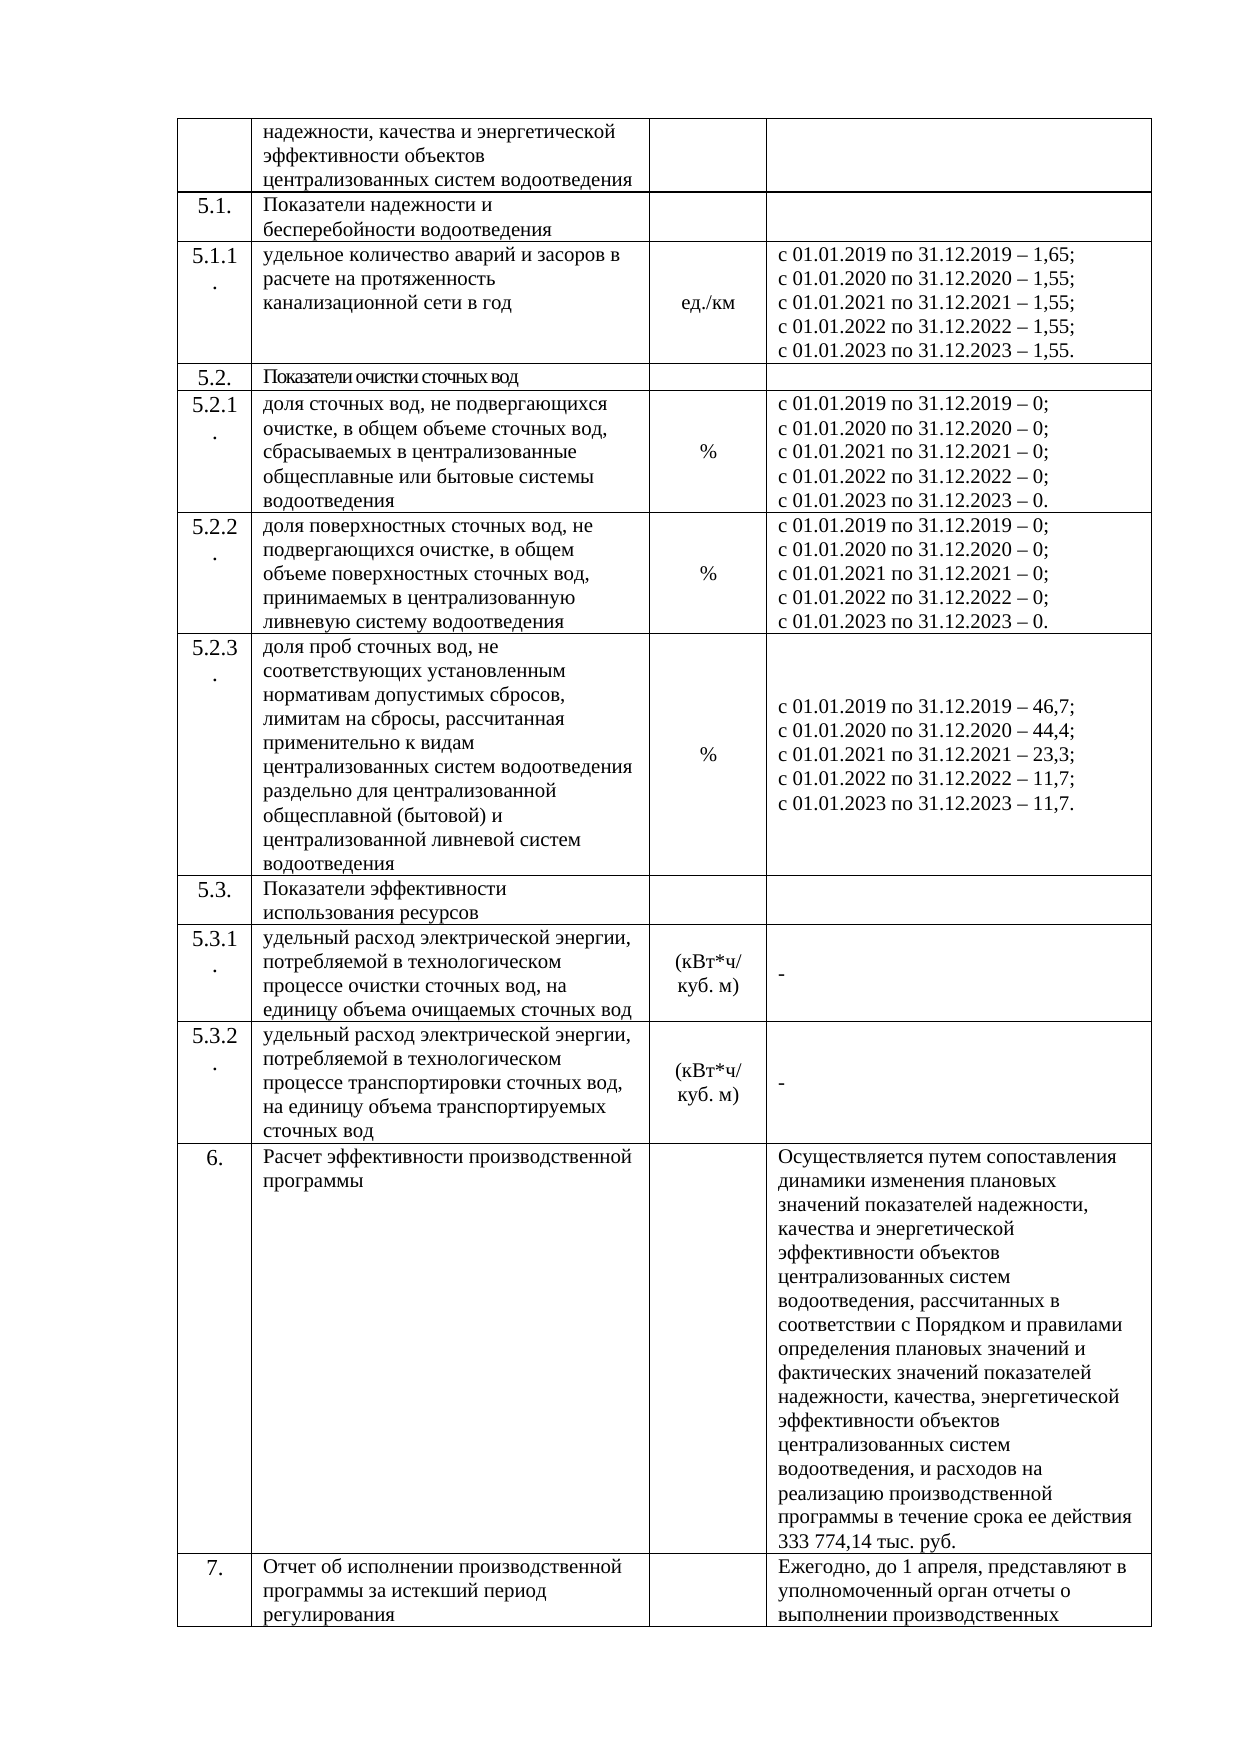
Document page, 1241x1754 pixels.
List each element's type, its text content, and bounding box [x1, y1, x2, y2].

table_cell (кВт*ч/ куб. м) [650, 925, 766, 1021]
table_cell 5.3.2. [178, 1022, 251, 1142]
table_cell удельный расход электрической энергии, потребляемой в технологическом процессе транспортировки сточных вод, на единицу объема транспортируемых сточных вод [252, 1022, 649, 1142]
table_cell с 01.01.2019 по 31.12.2019 – 0; с 01.01.2020 по 31.12.2020 – 0; с 01.01.2021 по 31.12.2021 – 0; с 01.01.2022 по 31.12.2022 – 0; с 01.01.2023 по 31.12.2023 – 0. [767, 391, 1151, 512]
table_cell (кВт*ч/ куб. м) [650, 1022, 766, 1142]
table_cell с 01.01.2019 по 31.12.2019 – 0; с 01.01.2020 по 31.12.2020 – 0; с 01.01.2021 по 31.12.2021 – 0; с 01.01.2022 по 31.12.2022 – 0; с 01.01.2023 по 31.12.2023 – 0. [767, 513, 1151, 633]
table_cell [252, 119, 649, 191]
table_cell [767, 876, 1151, 924]
table_cell 5. [178, 119, 251, 191]
table_cell [767, 193, 1151, 241]
table_cell с 01.01.2019 по 31.12.2019 – 46,7; с 01.01.2020 по 31.12.2020 – 44,4; с 01.01.2021 по 31.12.2021 – 23,3; с 01.01.2022 по 31.12.2022 – 11,7; с 01.01.2023 по 31.12.2023 – 11,7. [767, 634, 1151, 875]
table_cell доля проб сточных вод, не соответствующих установленным нормативам допустимых сбросов, лимитам на сбросы, рассчитанная применительно к видам централизованных систем водоотведения раздельно для централизованной общесплавной (бытовой) и централизованной ливневой систем водоотведения [252, 634, 649, 875]
table_cell 5.2. [178, 364, 251, 390]
table_cell [650, 1144, 766, 1553]
table_cell [650, 119, 766, 191]
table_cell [767, 1554, 1151, 1626]
table_cell 5.2.2. [178, 513, 251, 633]
table_cell 5.2.3. [178, 634, 251, 875]
table_cell с 01.01.2019 по 31.12.2019 – 1,65; с 01.01.2020 по 31.12.2020 – 1,55; с 01.01.2021 по 31.12.2021 – 1,55; с 01.01.2022 по 31.12.2022 – 1,55; с 01.01.2023 по 31.12.2023 – 1,55. [767, 242, 1151, 362]
table_cell [650, 1554, 766, 1626]
table_cell [650, 193, 766, 241]
table_cell [650, 364, 766, 390]
table_cell 5.2.1. [178, 391, 251, 512]
table_cell - [767, 1022, 1151, 1142]
table_cell % [650, 391, 766, 512]
table_cell % [650, 513, 766, 633]
table_cell 6. [178, 1144, 251, 1553]
table_cell [767, 364, 1151, 390]
table_cell доля поверхностных сточных вод, не подвергающихся очистке, в общем объеме поверхностных сточных вод, принимаемых в централизованную ливневую систему водоотведения [252, 513, 649, 633]
table_cell Показатели надежности и бесперебойности водоотведения [252, 193, 649, 241]
table_cell - [767, 925, 1151, 1021]
table_cell [767, 119, 1151, 191]
table_cell % [650, 634, 766, 875]
table_cell удельный расход электрической энергии, потребляемой в технологическом процессе очистки сточных вод, на единицу объема очищаемых сточных вод [252, 925, 649, 1021]
table_cell Расчет эффективности производственной программы [252, 1144, 649, 1553]
table_cell Осуществляется путем сопоставления динамики изменения плановых значений показателей надежности, качества и энергетической эффективности объектов централизованных систем водоотведения, рассчитанных в соответствии с Порядком и правилами определения плановых значений и фактических значений показателей надежности, качества, энергетической эффективности объектов централизованных систем водоотведения, и расходов на реализацию производственной программы в течение срока ее действия 333 774,14 тыс. руб. [767, 1144, 1151, 1553]
table_cell удельное количество аварий и засоров в расчете на протяженность канализационной сети в год [252, 242, 649, 362]
table_cell Показатели очистки сточных вод [252, 364, 649, 390]
table_cell Показатели эффективности использования ресурсов [252, 876, 649, 924]
table_cell доля сточных вод, не подвергающихся очистке, в общем объеме сточных вод, сбрасываемых в централизованные общесплавные или бытовые системы водоотведения [252, 391, 649, 512]
table_cell 5.1.1. [178, 242, 251, 362]
table_cell 5.3.1. [178, 925, 251, 1021]
table_cell 7. [178, 1554, 251, 1626]
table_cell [252, 1554, 649, 1626]
table_cell 5.1. [178, 193, 251, 241]
table_cell ед./км [650, 242, 766, 362]
table_cell 5.3. [178, 876, 251, 924]
table_cell [650, 876, 766, 924]
